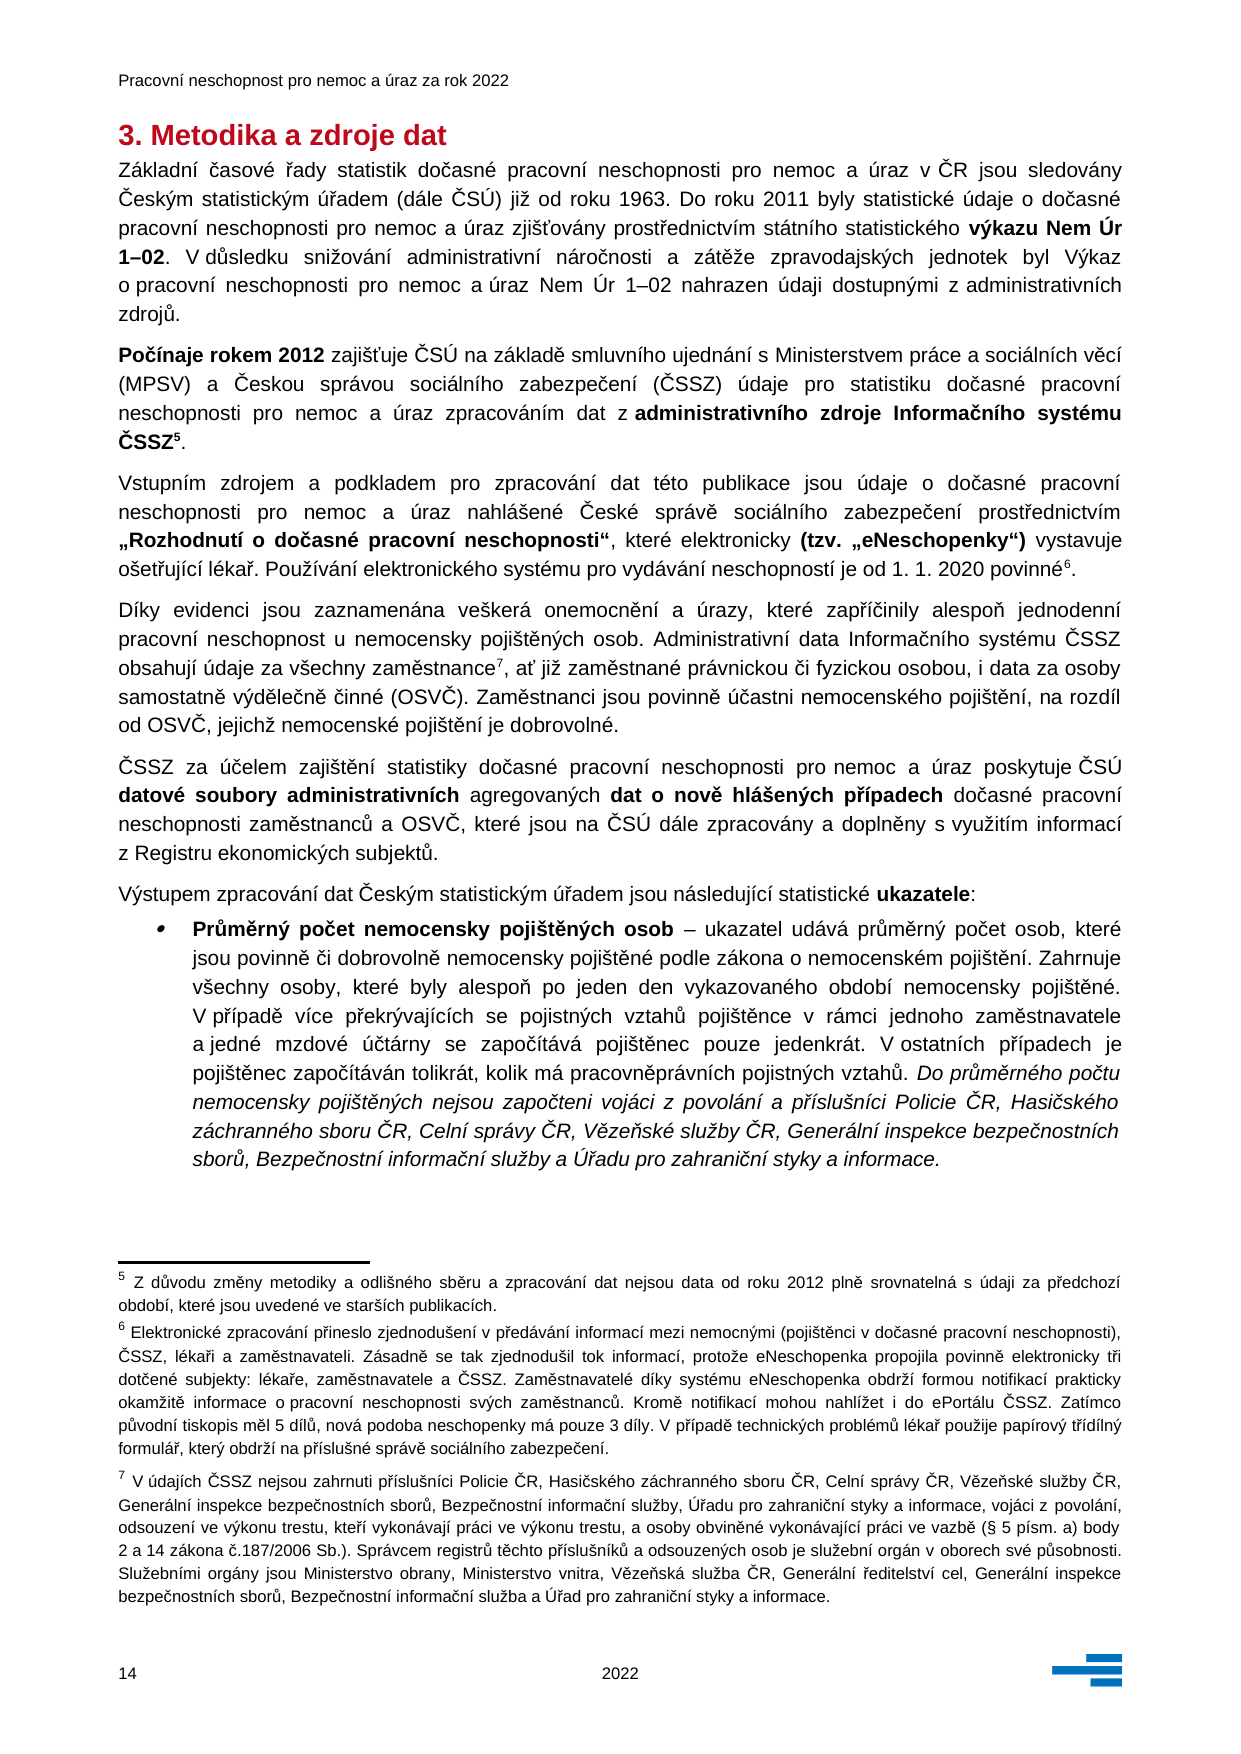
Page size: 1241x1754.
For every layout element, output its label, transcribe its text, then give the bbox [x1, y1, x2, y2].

subtitle 3. Metodika a zdroje dat [118, 118, 1122, 152]
picture [1051, 1653, 1123, 1687]
text Díky evidenci jsou zaznamenána veškerá onemocnění a úrazy, které zapříčinily alespoň jednodenní pracovní neschopnost u nemocensky pojištěných osob. Administrativní data Informačního systému ČSSZ obsahují údaje za všechny zaměstnance, ať již zaměstnané právnickou či fyzickou osobou, i data za osoby samostatně výdělečně činné (OSVČ). Zaměstnanci jsou povinně účastni nemocenského pojištění, na rozdíl od OSVČ, jejichž nemocenské pojištění je dobrovolné. [118, 598, 1122, 737]
text Základní časové řady statistik dočasné pracovní neschopnosti pro nemoc a úraz v ČR jsou sledovány Českým statistickým úřadem (dále ČSÚ) již od roku 1963. Do roku 2011 byly statistické údaje o dočasné pracovní neschopnosti pro nemoc a úraz zjišťovány prostřednictvím státního statistického výkazu Nem Úr 1–02. V důsledku snižování administrativní náročnosti a zátěže zpravodajských jednotek byl Výkaz o pracovní neschopnosti pro nemoc a úraz Nem Úr 1–02 nahrazen údaji dostupnými z administrativních zdrojů. [118, 158, 1122, 326]
list Průměrný počet nemocensky pojištěných osob – ukazatel udává průměrný počet osob, které jsou povinně či dobrovolně nemocensky pojištěné podle zákona o nemocenském pojištění. Zahrnuje všechny osoby, které byly alespoň po jeden den vykazovaného období nemocensky pojištěné. V případě více překrývajících se pojistných vztahů pojištěnce v rámci jednoho zaměstnavatele a jedné mzdové účtárny se započítává pojištěnec pouze jedenkrát. V ostatních případech je pojištěnec započítáván tolikrát, kolik má pracovněprávních pojistných vztahů. Do průměrného počtu nemocensky pojištěných nejsou započteni vojáci z povolání a příslušníci Policie ČR, Hasičského záchranného sboru ČR, Celní správy ČR, Vězeňské služby ČR, Generální inspekce bezpečnostních sborů, Bezpečnostní informační služby a Úřadu pro zahraniční styky a informace. [155, 917, 1122, 1171]
list Výstupem zpracování dat Českým statistickým úřadem jsou následující statistické ukazatele: [118, 882, 1122, 906]
text Počínaje rokem 2012 zajišťuje ČSÚ na základě smluvního ujednání s Ministerstvem práce a sociálních věcí (MPSV) a Českou správou sociálního zabezpečení (ČSSZ) údaje pro statistiku dočasné pracovní neschopnosti pro nemoc a úraz zpracováním dat z administrativního zdroje Informačního systému ČSSZ. [118, 343, 1122, 453]
text ČSSZ za účelem zajištění statistiky dočasné pracovní neschopnosti pro nemoc a úraz poskytuje ČSÚ datové soubory administrativních agregovaných dat o nově hlášených případech dočasné pracovní neschopnosti zaměstnanců a OSVČ, které jsou na ČSÚ dále zpracovány a doplněny s využitím informací z Registru ekonomických subjektů. [118, 754, 1122, 865]
text Vstupním zdrojem a podkladem pro zpracování dat této publikace jsou údaje o dočasné pracovní neschopnosti pro nemoc a úraz nahlášené České správě sociálního zabezpečení prostřednictvím „Rozhodnutí o dočasné pracovní neschopnosti“, které elektronicky (tzv. „eNeschopenky“) vystavuje ošetřující lékař. Používání elektronického systému pro vydávání neschopností je od 1. 1. 2020 povinné. [118, 471, 1122, 581]
